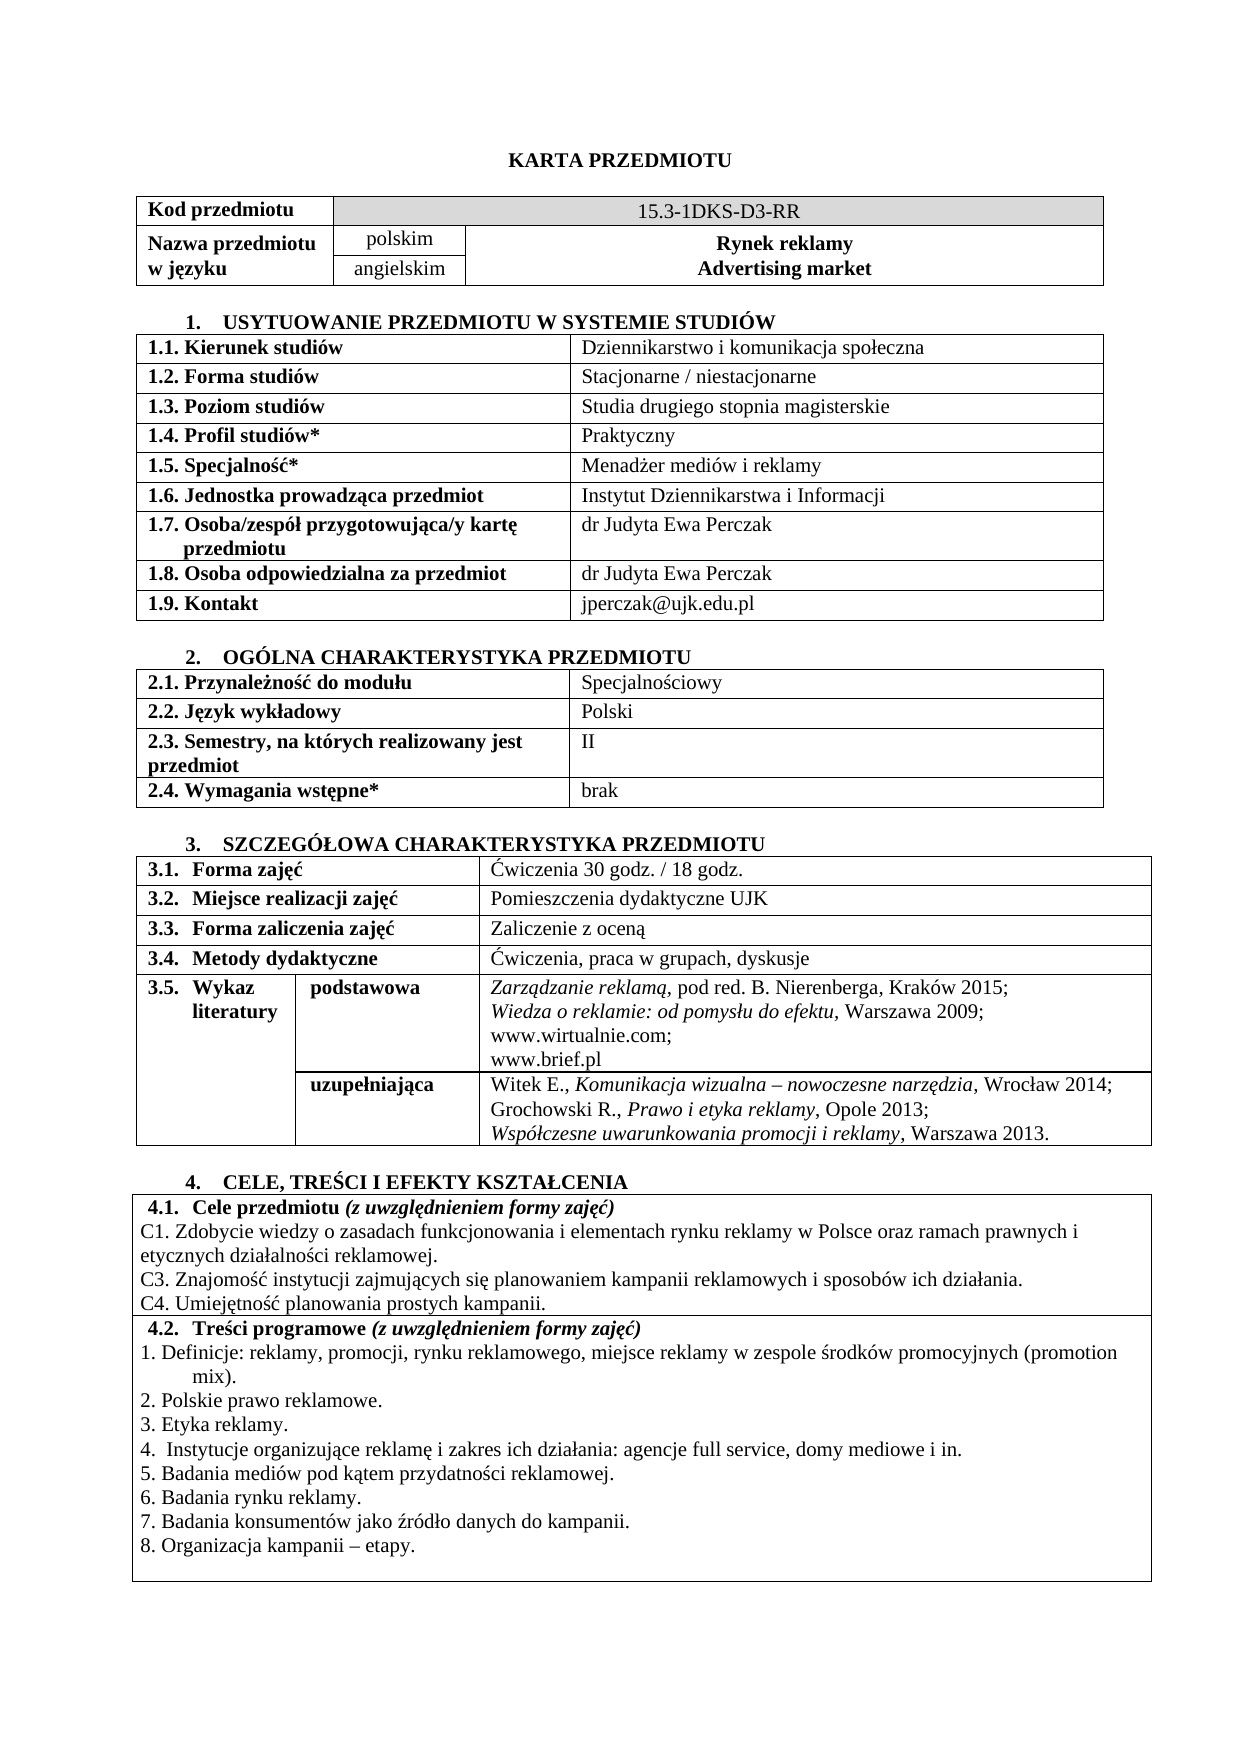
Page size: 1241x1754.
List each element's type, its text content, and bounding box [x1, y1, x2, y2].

table_cell Studia drugiego stopnia magisterskie [571, 394, 1103, 422]
table_cell Zaliczenie z oceną [480, 916, 1151, 944]
table_cell 1.4. Profil studiów* [137, 424, 570, 452]
table_cell Stacjonarne / niestacjonarne [571, 364, 1103, 393]
text KARTA PRZEDMIOTU [148, 148, 1093, 172]
table_cell 2.3. Semestry, na których realizowany jest przedmiot [137, 729, 569, 777]
table_cell Praktyczny [571, 424, 1103, 452]
table_cell 1.8. Osoba odpowiedzialna za przedmiot [137, 561, 570, 590]
table_header Dziennikarstwo i komunikacja społeczna [571, 335, 1103, 363]
table_cell Witek E., Komunikacja wizualna – nowoczesne narzędzia, Wrocław 2014; Grochowski R., Prawo i etyka reklamy, Opole 2013; Współczesne uwarunkowania promocji i reklamy, Warszawa 2013. [480, 1073, 1151, 1144]
table_cell polskim [334, 226, 465, 255]
table_header 2.1. Przynależność do modułu [137, 670, 569, 698]
table_cell uzupełniająca [296, 1073, 479, 1144]
table_cell 1.2. Forma studiów [137, 364, 570, 393]
table_header Kod przedmiotu [137, 197, 333, 225]
table_cell jperczak@ujk.edu.pl [571, 591, 1103, 619]
table_cell Rynek reklamy Advertising market [466, 226, 1103, 284]
table_cell dr Judyta Ewa Perczak [571, 512, 1103, 560]
table_header Specjalnościowy [570, 670, 1103, 698]
table_cell 1.7. Osoba/zespół przygotowująca/y kartę przedmiotu [137, 512, 570, 560]
table_cell 2.2. Język wykładowy [137, 699, 569, 728]
table_cell II [570, 729, 1103, 777]
list OGÓLNA CHARAKTERYSTYKA PRZEDMIOTU [185, 644, 1093, 669]
table_cell 1.5. Specjalność* [137, 453, 570, 482]
table_cell Instytut Dziennikarstwa i Informacji [571, 483, 1103, 511]
table_header Forma zajęć [137, 857, 479, 885]
table_cell Menadżer mediów i reklamy [571, 453, 1103, 482]
table_cell Wykaz literatury [137, 975, 295, 1144]
table_header Cele przedmiotu (z uwzględnieniem formy zajęć) C1. Zdobycie wiedzy o zasadach funkcjonowania i elementach rynku reklamy w Polsce oraz ramach prawnych i etycznych działalności reklamowej. C3. Znajomość instytucji zajmujących się planowaniem kampanii reklamowych i sposobów ich działania. C4. Umiejętność planowania prostych kampanii. [133, 1195, 1151, 1315]
table_header 1.1. Kierunek studiów [137, 335, 570, 363]
table_cell Treści programowe (z uwzględnieniem formy zajęć) 1. Definicje: reklamy, promocji, rynku reklamowego, miejsce reklamy w zespole środków promocyjnych (promotion mix). 2. Polskie prawo reklamowe. 3. Etyka reklamy. 4. Instytucje organizujące reklamę i zakres ich działania: agencje full service, domy mediowe i in. 5. Badania mediów pod kątem przydatności reklamowej. 6. Badania rynku reklamy. 7. Badania konsumentów jako źródło danych do kampanii. 8. Organizacja kampanii – etapy. [133, 1316, 1151, 1581]
table_header 15.3-1DKS-D3-RR [334, 197, 1103, 225]
table_cell Forma zaliczenia zajęć [137, 916, 479, 944]
table_cell Ćwiczenia, praca w grupach, dyskusje [480, 946, 1151, 974]
table_cell 1.9. Kontakt [137, 591, 570, 619]
table_cell Miejsce realizacji zajęć [137, 886, 479, 915]
table_cell 1.6. Jednostka prowadząca przedmiot [137, 483, 570, 511]
table_cell Nazwa przedmiotu w języku [137, 226, 333, 284]
table_cell angielskim [334, 256, 465, 284]
table_cell Polski [570, 699, 1103, 728]
table_cell brak [570, 778, 1103, 807]
table_cell 1.3. Poziom studiów [137, 394, 570, 422]
table_cell dr Judyta Ewa Perczak [571, 561, 1103, 590]
table_cell Pomieszczenia dydaktyczne UJK [480, 886, 1151, 915]
list SZCZEGÓŁOWA CHARAKTERYSTYKA PRZEDMIOTU [185, 832, 1093, 856]
list USYTUOWANIE PRZEDMIOTU W SYSTEMIE STUDIÓW [185, 309, 1093, 334]
list CELE, TREŚCI I EFEKTY KSZTAŁCENIA [185, 1170, 1093, 1194]
table_header Ćwiczenia 30 godz. / 18 godz. [480, 857, 1151, 885]
table_cell Zarządzanie reklamą, pod red. B. Nierenberga, Kraków 2015; Wiedza o reklamie: od pomysłu do efektu, Warszawa 2009; www.wirtualnie.com; www.brief.pl [480, 975, 1151, 1071]
table_cell podstawowa [296, 975, 479, 1071]
table_cell 2.4. Wymagania wstępne* [137, 778, 569, 807]
table_cell Metody dydaktyczne [137, 946, 479, 974]
